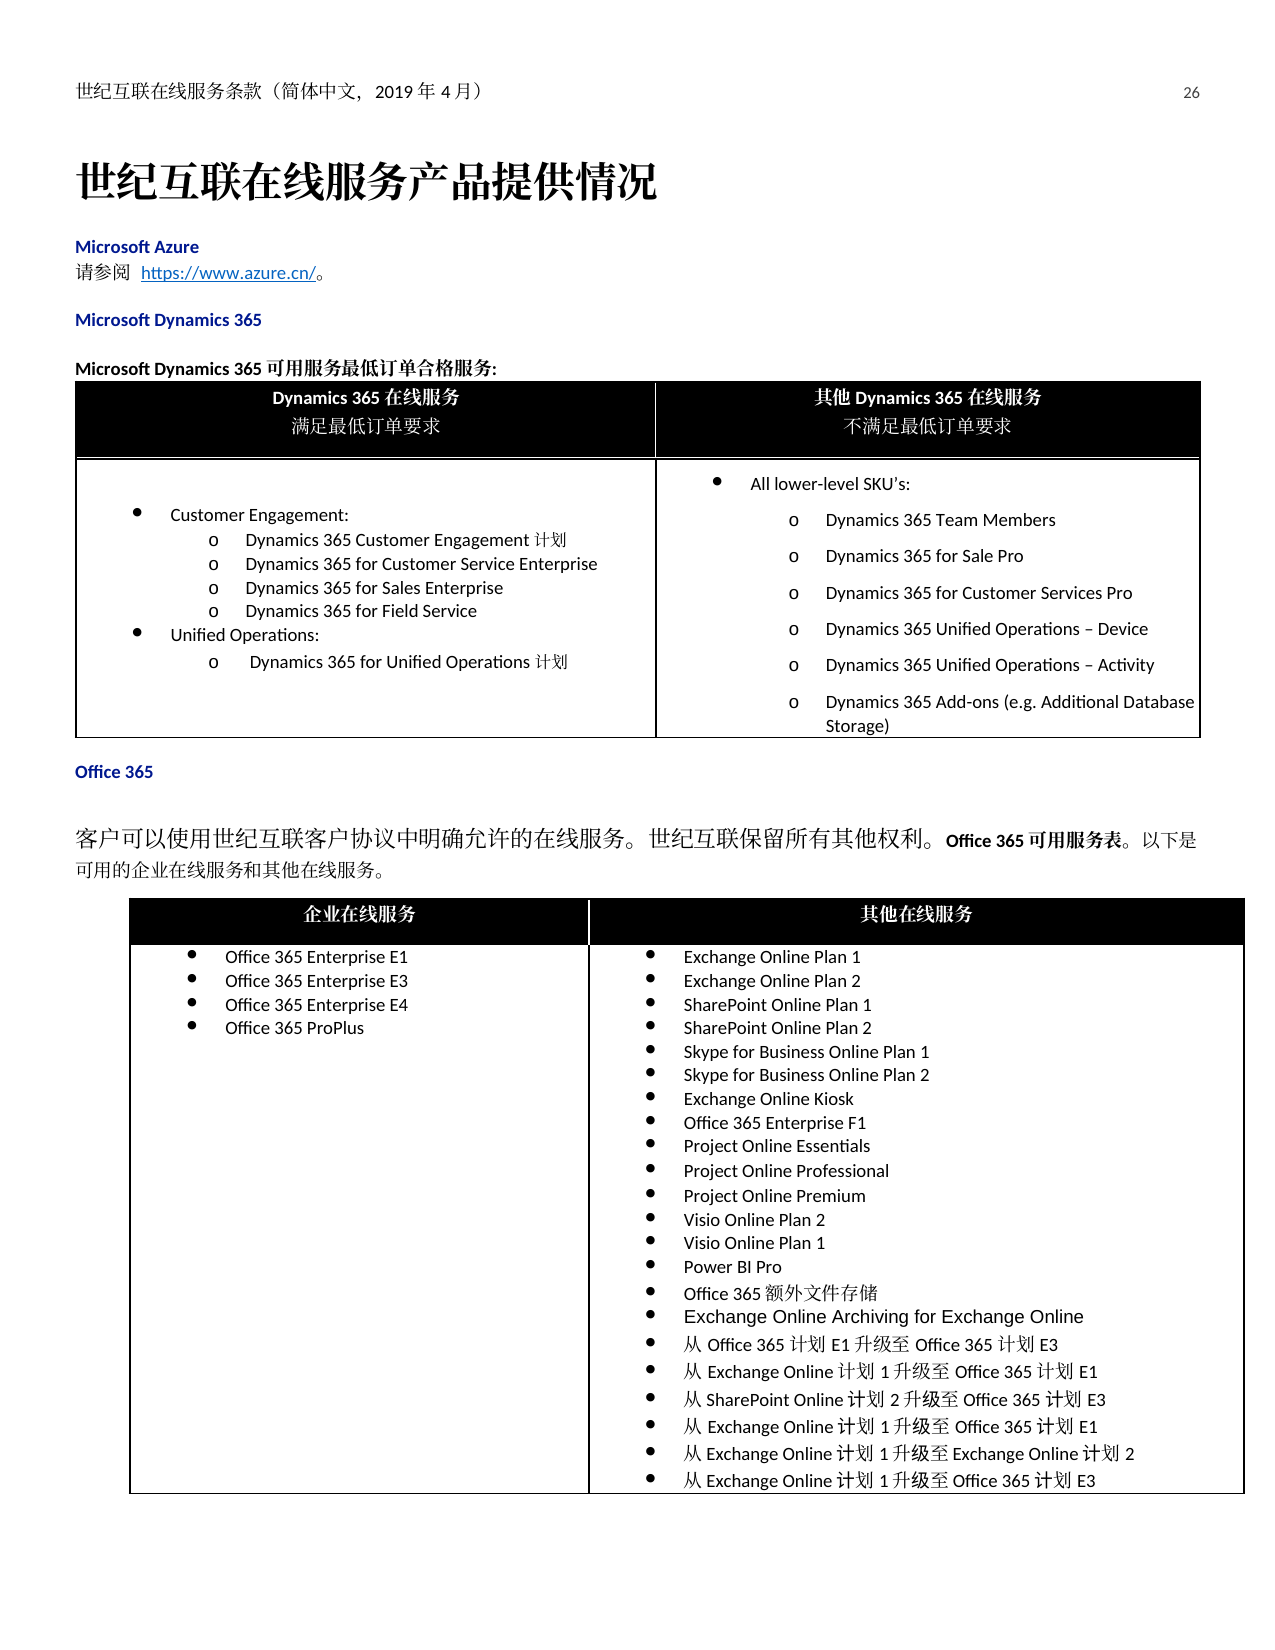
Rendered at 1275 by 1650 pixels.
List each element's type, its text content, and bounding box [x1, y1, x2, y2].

subtitle Office 365 [75, 761, 1200, 783]
table_cell All lower-level SKU’s: Dynamics 365 Team Members Dynamics 365 for Sale Pro Dynamics 365 for Customer Services Pro Dynamics 365 Unified Operations – Device Dynamics 365 Unified Operations – Activity Dynamics 365 Add-ons (e.g. Additional Database Storage) [657, 460, 1199, 737]
text 客户可以使用世纪互联客户协议中明确允许的在线服务。世纪互联保留所有其他权利。Office 365 可用服务表。以下是可用的企业在线服务和其他在线服务。 [75, 821, 1200, 883]
table_cell Customer Engagement: Dynamics 365 Customer Engagement计划 Dynamics 365 for Customer Service Enterprise Dynamics 365 for Sales Enterprise Dynamics 365 for Field Service Unified Operations: Dynamics 365 for Unified Operations计划 [77, 460, 655, 737]
table_header 其他Dynamics 365在线服务 不满足最低订单要求 [656, 383, 1199, 457]
list 请参阅 https://www.azure.cn/。 [75, 258, 1200, 285]
list Microsoft Dynamics 365 可用服务最低订单合格服务: [75, 353, 1200, 381]
table_header 其他在线服务 [590, 900, 1243, 945]
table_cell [131, 945, 588, 1493]
subtitle Microsoft Azure [75, 235, 1200, 258]
subtitle Microsoft Dynamics 365 [75, 308, 1200, 331]
subtitle 世纪互联在线服务产品提供情况 [75, 150, 1200, 210]
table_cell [590, 945, 1243, 1493]
table_header Dynamics 365 在线服务 满足最低订单要求 [77, 383, 655, 457]
table_header 企业在线服务 [131, 900, 588, 945]
